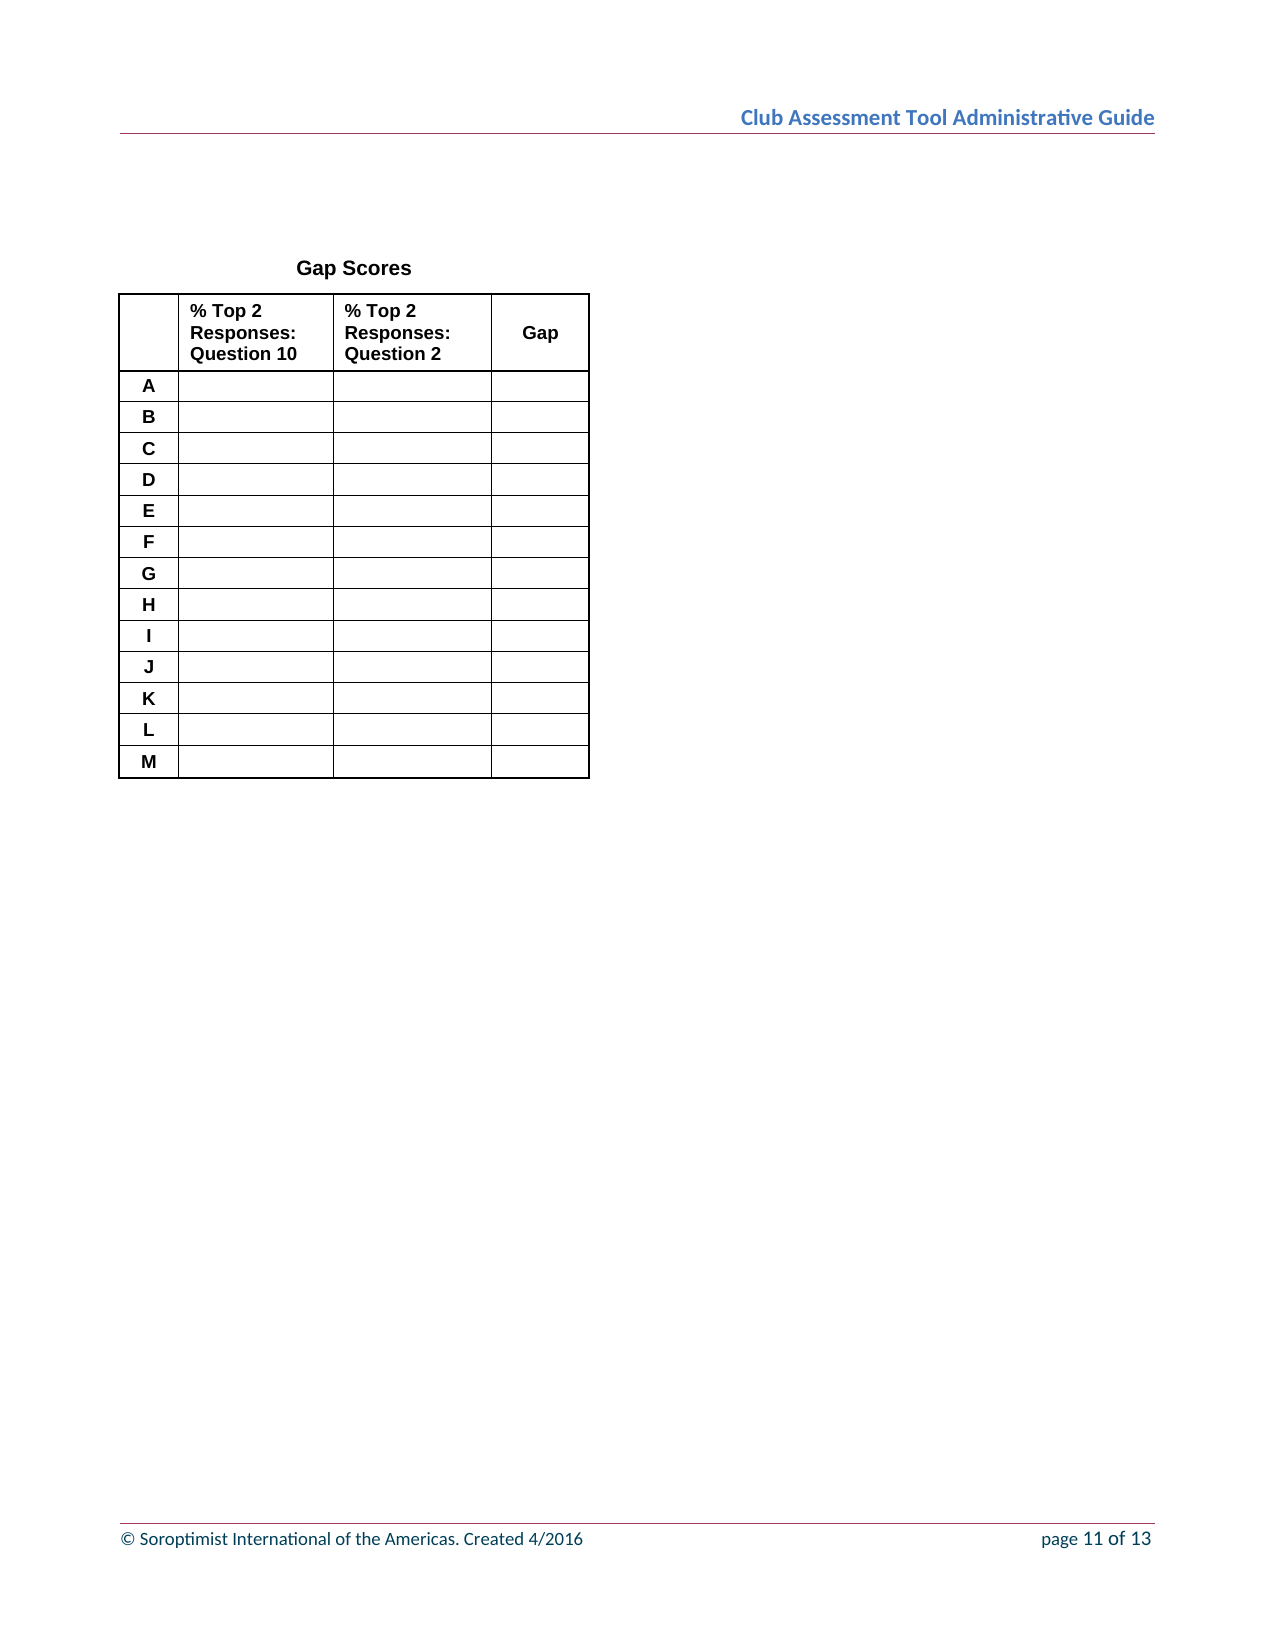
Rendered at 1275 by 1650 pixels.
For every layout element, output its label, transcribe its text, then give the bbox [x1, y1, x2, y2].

table_cell L [120, 714, 178, 744]
picture [287, 1533, 294, 1545]
table_cell [179, 652, 333, 682]
table_cell [179, 402, 333, 432]
table_cell [334, 746, 491, 777]
table_cell [492, 464, 588, 494]
table_cell % Top 2 Responses: Question 2 [334, 295, 491, 369]
picture [175, 1536, 179, 1548]
table_cell C [120, 433, 178, 463]
table_cell Gap [492, 295, 588, 369]
table_cell [334, 558, 491, 588]
table_cell [492, 746, 588, 777]
table_cell [492, 589, 588, 619]
table_cell A [120, 372, 178, 401]
table_cell I [120, 621, 178, 651]
table_cell [492, 558, 588, 588]
table_cell [492, 527, 588, 557]
table_cell H [120, 589, 178, 619]
table_cell K [120, 683, 178, 713]
table_cell [179, 558, 333, 588]
table_cell [334, 652, 491, 682]
table_cell [334, 402, 491, 432]
table_cell [179, 589, 333, 619]
table_header Gap Scores [119, 242, 589, 293]
table_cell [492, 621, 588, 651]
table_cell [334, 527, 491, 557]
table_cell [120, 295, 178, 369]
table_cell [492, 714, 588, 744]
table_cell [179, 496, 333, 526]
table_cell [334, 589, 491, 619]
table_cell [492, 683, 588, 713]
table_cell [334, 714, 491, 744]
table_cell [492, 402, 588, 432]
table_cell B [120, 402, 178, 432]
table_cell D [120, 464, 178, 494]
table_cell [179, 433, 333, 463]
table_cell [179, 527, 333, 557]
table_cell [334, 683, 491, 713]
picture [184, 1533, 191, 1545]
table_cell M [120, 746, 178, 777]
table_cell [334, 464, 491, 494]
table_cell [492, 652, 588, 682]
table_cell [179, 464, 333, 494]
table_cell J [120, 652, 178, 682]
table_cell [334, 621, 491, 651]
table_cell [334, 496, 491, 526]
table_cell [179, 683, 333, 713]
table_cell [179, 746, 333, 777]
table_cell G [120, 558, 178, 588]
table_cell [179, 714, 333, 744]
table_cell [492, 372, 588, 401]
table_cell E [120, 496, 178, 526]
table_cell [334, 372, 491, 401]
table_cell [334, 433, 491, 463]
table_cell [492, 496, 588, 526]
table_cell [179, 372, 333, 401]
picture [121, 1532, 134, 1545]
table_cell [179, 621, 333, 651]
table_cell [492, 433, 588, 463]
table_cell % Top 2 Responses: Question 10 [179, 295, 333, 369]
table_cell F [120, 527, 178, 557]
